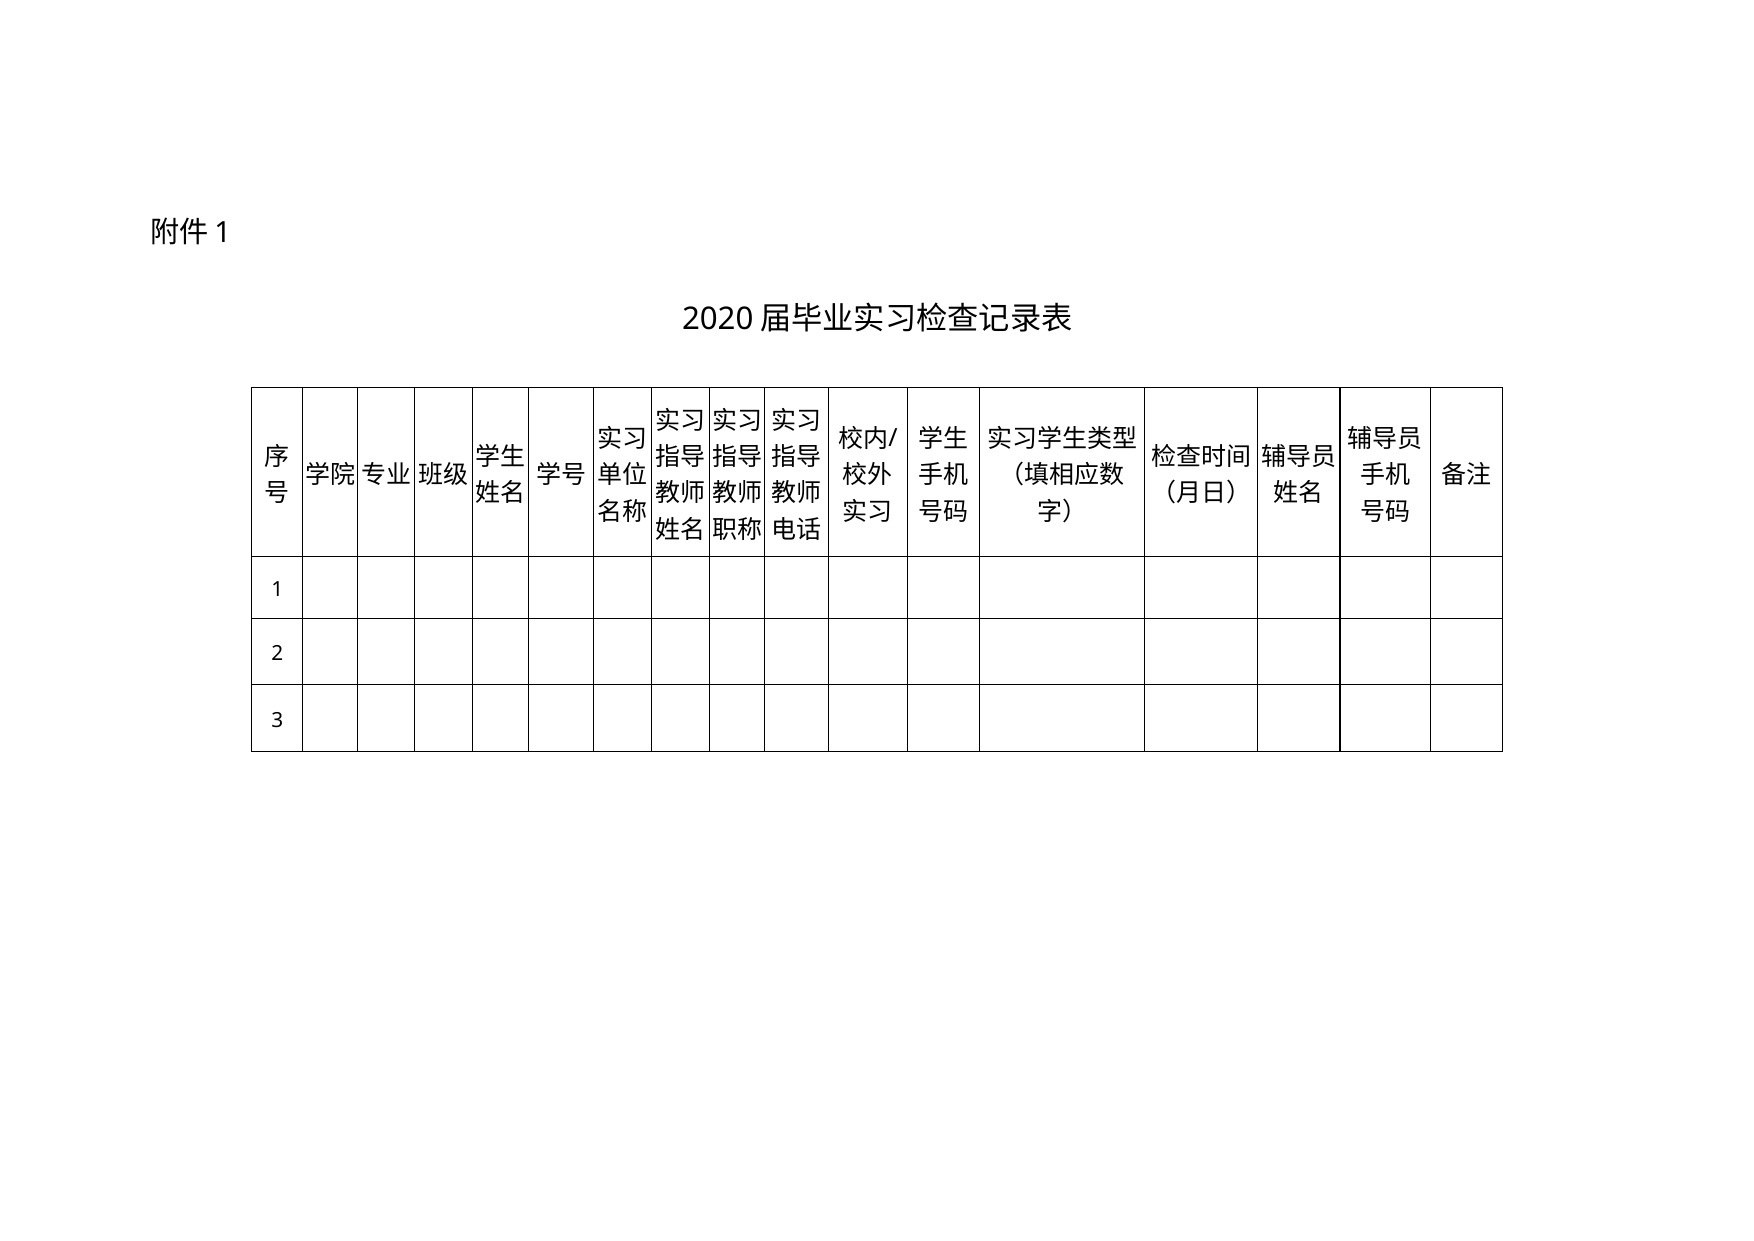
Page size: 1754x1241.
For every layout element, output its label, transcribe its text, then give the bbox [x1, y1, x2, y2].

table_cell [1341, 619, 1430, 684]
table_cell [908, 619, 979, 684]
table_cell [473, 557, 528, 617]
table_cell [1258, 685, 1339, 751]
table_cell [1431, 619, 1502, 684]
table_header 备注 [1431, 388, 1502, 556]
table_cell [829, 557, 907, 617]
table_cell [303, 557, 357, 617]
text 附件1 [150, 198, 1604, 263]
table_header 学院 [303, 388, 357, 556]
table_cell [1145, 557, 1257, 617]
table_header 实习指导教师电话 [765, 388, 828, 556]
table_cell [1431, 685, 1502, 751]
table_cell [1145, 619, 1257, 684]
table_cell [652, 685, 709, 751]
table_cell 2 [252, 619, 302, 684]
table_cell [1431, 557, 1502, 617]
table_header 学生手机号码 [908, 388, 979, 556]
table_cell [594, 685, 651, 751]
table_cell [415, 619, 472, 684]
table_cell [908, 685, 979, 751]
table_header 校内/校外 实习 [829, 388, 907, 556]
table_cell [529, 557, 593, 617]
table_cell [710, 557, 764, 617]
table_cell 1 [252, 557, 302, 617]
table_cell [1341, 685, 1430, 751]
table_cell [829, 619, 907, 684]
table_cell 3 [252, 685, 302, 751]
table_header 实习指导教师姓名 [652, 388, 709, 556]
table_cell [765, 685, 828, 751]
table_cell [594, 619, 651, 684]
table_cell [303, 685, 357, 751]
table_cell [529, 685, 593, 751]
table_cell [652, 557, 709, 617]
table_cell [415, 685, 472, 751]
table_header 实习学生类型（填相应数字） [980, 388, 1144, 556]
table_cell [473, 685, 528, 751]
table_cell [710, 619, 764, 684]
table_cell [1258, 557, 1339, 617]
table_cell [829, 685, 907, 751]
table_cell [765, 619, 828, 684]
table_cell [358, 619, 414, 684]
table_header 辅导员姓名 [1258, 388, 1339, 556]
text 2020届毕业实习检查记录表 [150, 284, 1604, 349]
table_cell [710, 685, 764, 751]
table_cell [473, 619, 528, 684]
table_cell [652, 619, 709, 684]
table_header 实习单位名称 [594, 388, 651, 556]
table_cell [1341, 557, 1430, 617]
table_cell [765, 557, 828, 617]
table_header 辅导员手机 号码 [1341, 388, 1430, 556]
table_cell [358, 557, 414, 617]
table_cell [303, 619, 357, 684]
table_header 专业 [358, 388, 414, 556]
table_cell [358, 685, 414, 751]
table_header 学号 [529, 388, 593, 556]
table_cell [980, 685, 1144, 751]
table_cell [1145, 685, 1257, 751]
table_cell [908, 557, 979, 617]
table_header 学生姓名 [473, 388, 528, 556]
table_header 班级 [415, 388, 472, 556]
table_cell [980, 557, 1144, 617]
table_cell [1258, 619, 1339, 684]
table_header 序号 [252, 388, 302, 556]
table_header 实习指导教师职称 [710, 388, 764, 556]
table_cell [529, 619, 593, 684]
table_cell [594, 557, 651, 617]
table_cell [980, 619, 1144, 684]
table_cell [415, 557, 472, 617]
table_header 检查时间 （月日） [1145, 388, 1257, 556]
